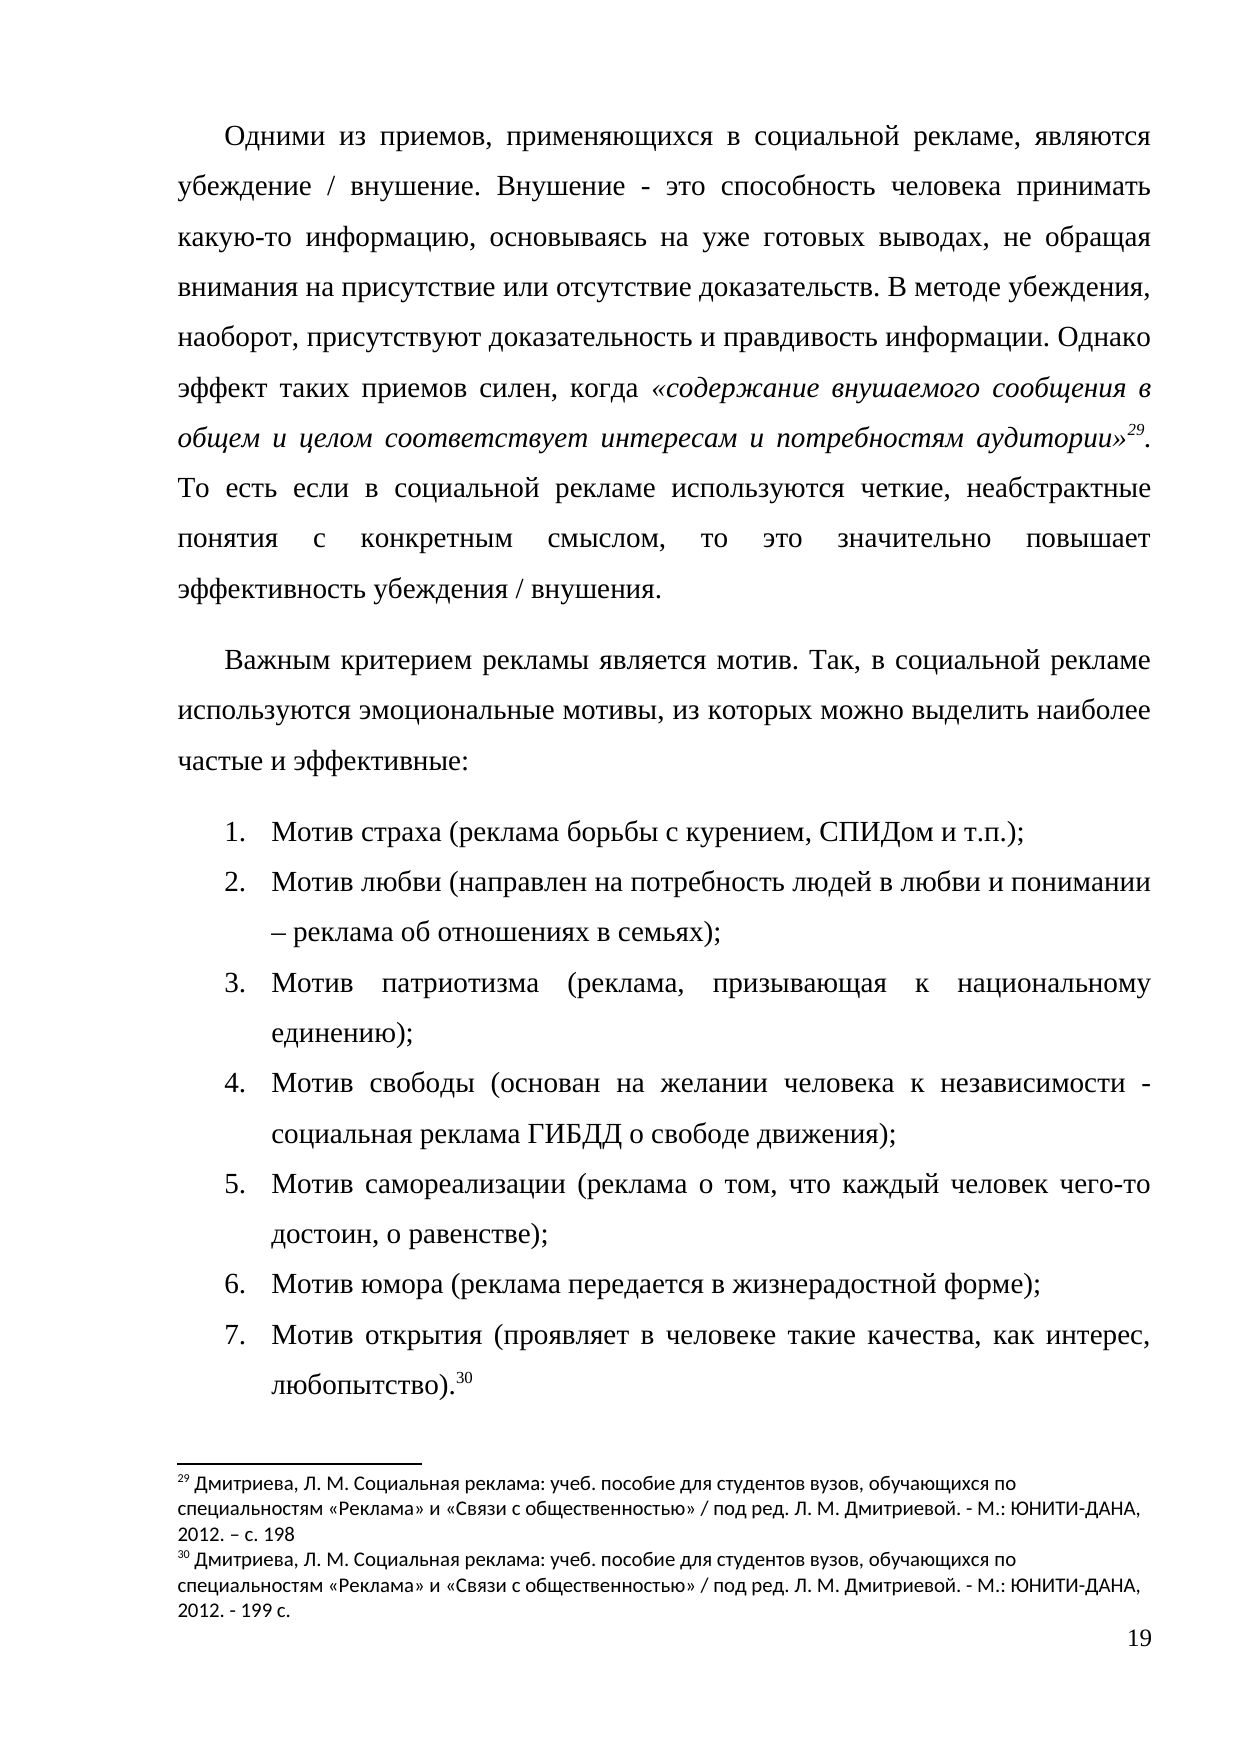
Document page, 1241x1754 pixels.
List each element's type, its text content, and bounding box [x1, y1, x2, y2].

list Мотив любви (направлен на потребность людей в любви и понимании – реклама об отношениях в семьях); [224, 864, 1152, 948]
list Мотив патриотизма (реклама, призывающая к национальному единению); [224, 965, 1152, 1049]
list Мотив свободы (основан на желании человека к независимости - социальная реклама ГИБДД о свободе движения); [224, 1065, 1152, 1149]
text Одними из приемов, применяющихся в социальной рекламе, являются убеждение / внушение. Внушение - это способность человека принимать какую-то информацию, основываясь на уже готовых выводах, не обращая внимания на присутствие или отсутствие доказательств. В методе убеждения, наоборот, присутствуют доказательность и правдивость информации. Однако эффект таких приемов силен, когда «содержание внушаемого сообщения в общем и целом соответствует интересам и потребностям аудитории». То есть если в социальной рекламе используются четкие, неабстрактные понятия с конкретным смыслом, то это значительно повышает эффективность убеждения / внушения. [177, 118, 1152, 604]
list Мотив страха (реклама борьбы с курением, СПИДом и т.п.); [224, 814, 1152, 847]
list Мотив открытия (проявляет в человеке такие качества, как интерес, любопытство). [224, 1317, 1152, 1401]
list Мотив юмора (реклама передается в жизнерадостной форме); [224, 1267, 1152, 1300]
list Мотив самореализации (реклама о том, что каждый человек чего-то достоин, о равенстве); [224, 1166, 1152, 1250]
text Важным критерием рекламы является мотив. Так, в социальной рекламе используются эмоциональные мотивы, из которых можно выделить наиболее частые и эффективные: [177, 642, 1152, 776]
